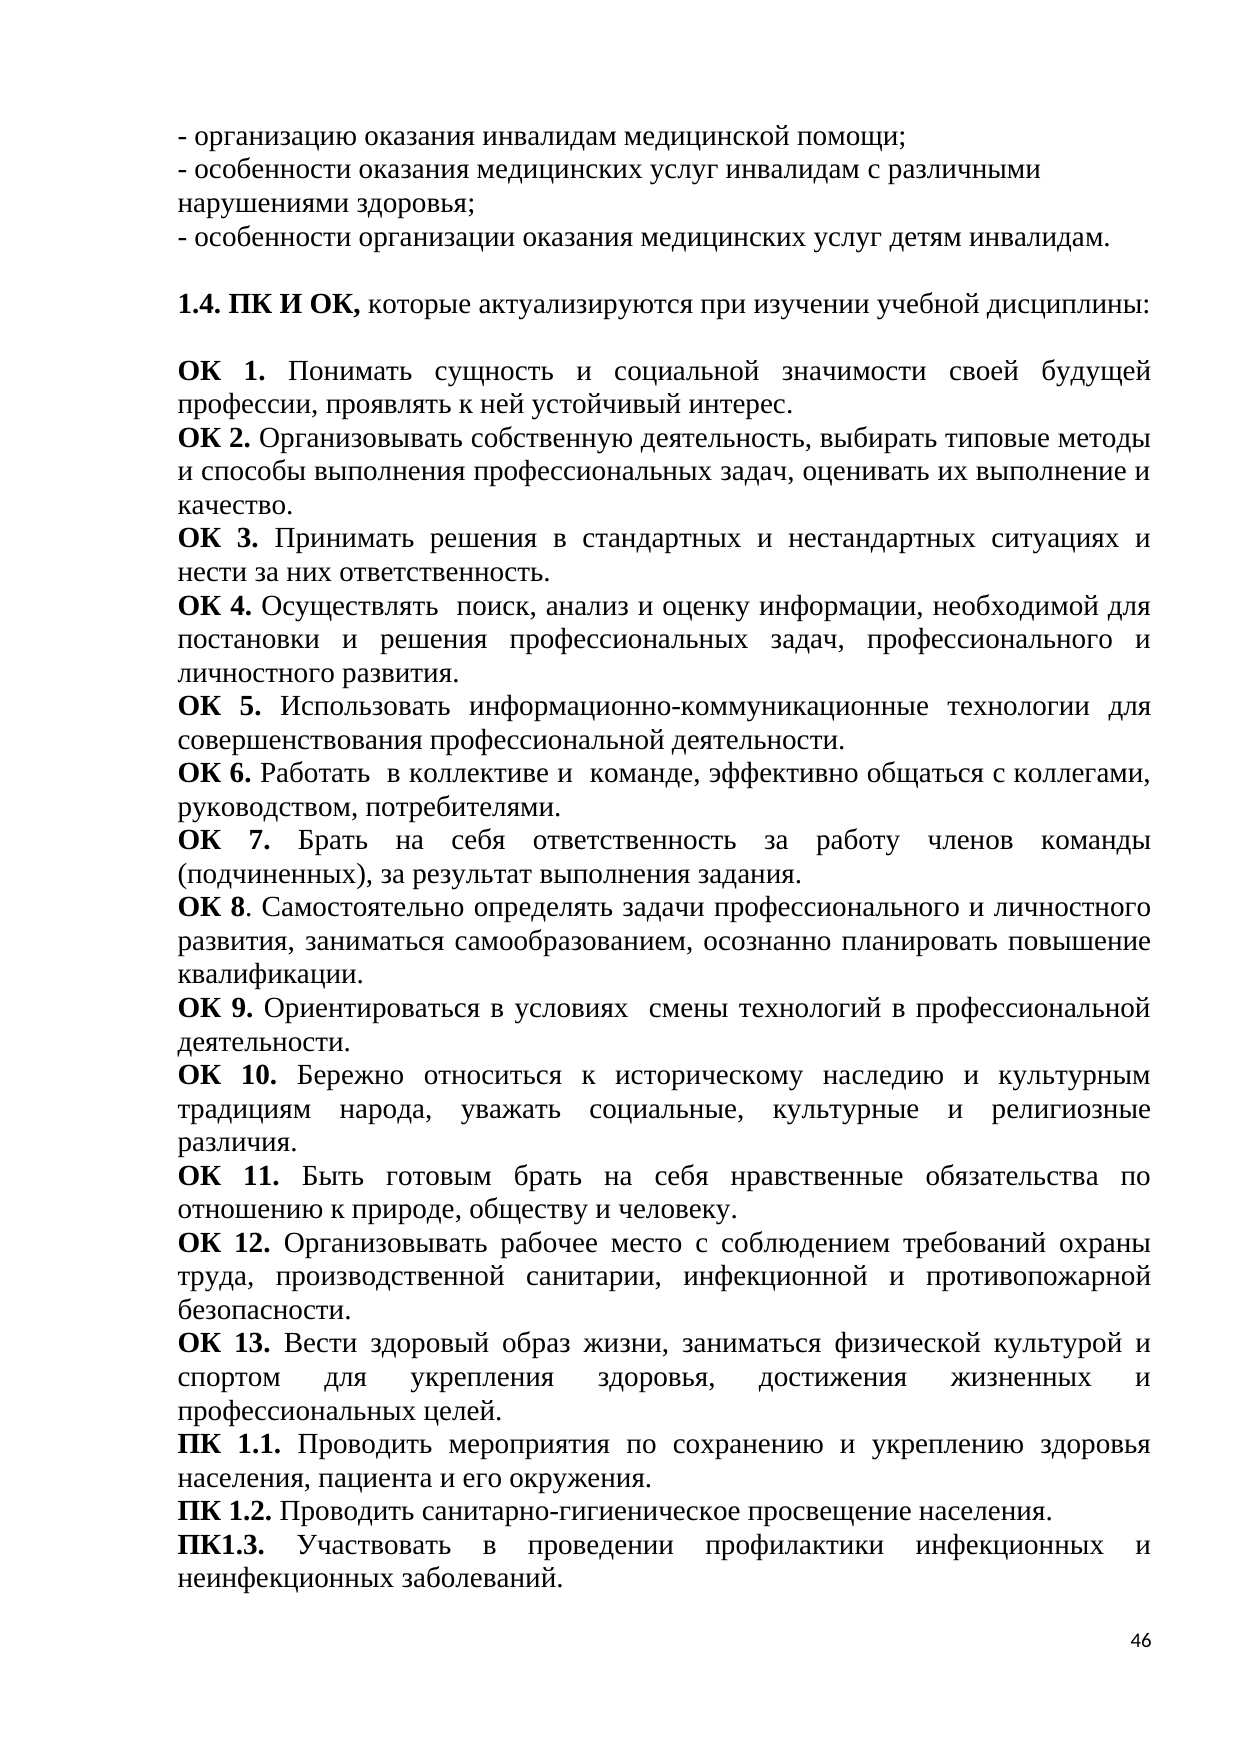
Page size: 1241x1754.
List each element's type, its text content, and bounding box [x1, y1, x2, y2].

text ОК 11. Быть готовым брать на себя нравственные обязательства по отношению к природе, обществу и человеку. [177, 1158, 1152, 1225]
text - организацию оказания инвалидам медицинской помощи; [177, 118, 1152, 152]
text ПК1.3. Участвовать в проведении профилактики инфекционных и неинфекционных заболеваний. [177, 1527, 1152, 1594]
text ОК 4. Осуществлять поиск, анализ и оценку информации, необходимой для постановки и решения профессиональных задач, профессионального и личностного развития. [177, 588, 1152, 688]
text ОК 12. Организовывать рабочее место с соблюдением требований охраны труда, производственной санитарии, инфекционной и противопожарной безопасности. [177, 1225, 1152, 1326]
text ОК 2. Организовывать собственную деятельность, выбирать типовые методы и способы выполнения профессиональных задач, оценивать их выполнение и качество. [177, 420, 1152, 521]
text ОК 1. Понимать сущность и социальной значимости своей будущей профессии, проявлять к ней устойчивый интерес. [177, 353, 1152, 420]
text ОК 3. Принимать решения в стандартных и нестандартных ситуациях и нести за них ответственность. [177, 521, 1152, 588]
text ОК 5. Использовать информационно-коммуникационные технологии для совершенствования профессиональной деятельности. [177, 688, 1152, 755]
text ОК 7. Брать на себя ответственность за работу членов команды (подчиненных), за результат выполнения задания. [177, 822, 1152, 889]
text ОК 9. Ориентироваться в условиях смены технологий в профессиональной деятельности. [177, 990, 1152, 1057]
text - особенности организации оказания медицинских услуг детям инвалидам. [177, 219, 1152, 252]
text ОК 8. Самостоятельно определять задачи профессионального и личностного развития, заниматься самообразованием, осознанно планировать повышение квалификации. [177, 889, 1152, 990]
text ОК 6. Работать в коллективе и команде, эффективно общаться с коллегами, руководством, потребителями. [177, 755, 1152, 822]
text 1.4. ПК И ОК, которые актуализируются при изучении учебной дисциплины: [177, 286, 1152, 319]
text ОК 10. Бережно относиться к историческому наследию и культурным традициям народа, уважать социальные, культурные и религиозные различия. [177, 1057, 1152, 1158]
text ОК 13. Вести здоровый образ жизни, заниматься физической культурой и спортом для укрепления здоровья, достижения жизненных и профессиональных целей. [177, 1326, 1152, 1426]
text ПК 1.1. Проводить мероприятия по сохранению и укреплению здоровья населения, пациента и его окружения. [177, 1426, 1152, 1493]
text - особенности оказания медицинских услуг инвалидам с различными нарушениями здоровья; [177, 152, 1152, 219]
text ПК 1.2. Проводить санитарно-гигиеническое просвещение населения. [177, 1493, 1152, 1527]
